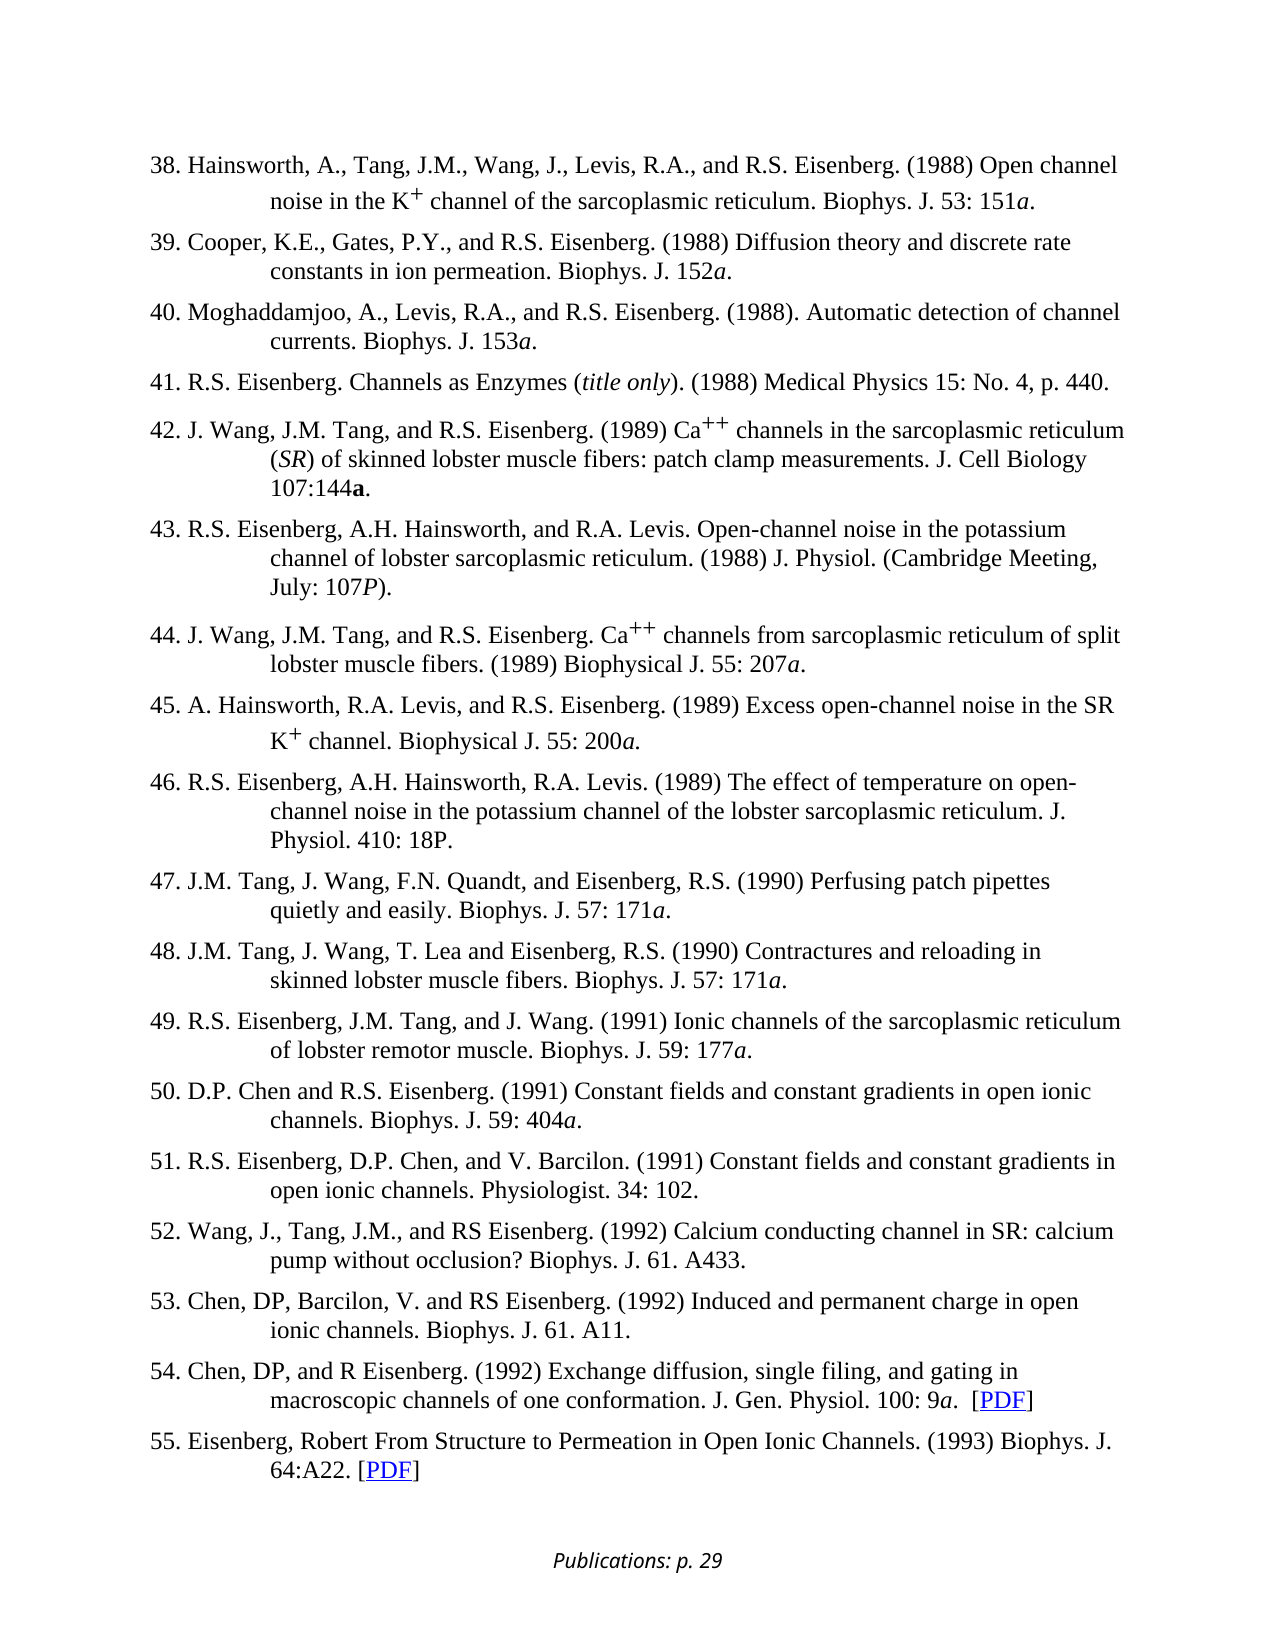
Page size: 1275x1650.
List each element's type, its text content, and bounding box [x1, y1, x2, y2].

text 45. A. Hainsworth, R.A. Levis, and R.S. Eisenberg. (1989) Excess open-channel noise in the SR K+ channel. Biophysical J. 55: 200a. [150, 690, 1125, 755]
text 46. R.S. Eisenberg, A.H. Hainsworth, R.A. Levis. (1989) The effect of temperature on open-channel noise in the potassium channel of the lobster sarcoplasmic reticulum. J. Physiol. 410: 18P. [150, 767, 1125, 854]
text 51. R.S. Eisenberg, D.P. Chen, and V. Barcilon. (1991) Constant fields and constant gradients in open ionic channels. Physiologist. 34: 102. [150, 1146, 1125, 1204]
text 40. Moghaddamjoo, A., Levis, R.A., and R.S. Eisenberg. (1988). Automatic detection of channel currents. Biophys. J. 153a. [150, 297, 1125, 355]
text 54. Chen, DP, and R Eisenberg. (1992) Exchange diffusion, single filing, and gating in macroscopic channels of one conformation. J. Gen. Physiol. 100: 9a. [PDF] [150, 1356, 1125, 1414]
text 53. Chen, DP, Barcilon, V. and RS Eisenberg. (1992) Induced and permanent charge in open ionic channels. Biophys. J. 61. A11. [150, 1286, 1125, 1344]
text 44. J. Wang, J.M. Tang, and R.S. Eisenberg. Ca++ channels from sarcoplasmic reticulum of split lobster muscle fibers. (1989) Biophysical J. 55: 207a. [150, 613, 1125, 678]
text 50. D.P. Chen and R.S. Eisenberg. (1991) Constant fields and constant gradients in open ionic channels. Biophys. J. 59: 404a. [150, 1076, 1125, 1134]
text 49. R.S. Eisenberg, J.M. Tang, and J. Wang. (1991) Ionic channels of the sarcoplasmic reticulum of lobster remotor muscle. Biophys. J. 59: 177a. [150, 1006, 1125, 1064]
text 39. Cooper, K.E., Gates, P.Y., and R.S. Eisenberg. (1988) Diffusion theory and discrete rate constants in ion permeation. Biophys. J. 152a. [150, 227, 1125, 285]
text 42. J. Wang, J.M. Tang, and R.S. Eisenberg. (1989) Ca++ channels in the sarcoplasmic reticulum (SR) of skinned lobster muscle fibers: patch clamp measurements. J. Cell Biology 107:144a. [150, 408, 1125, 502]
text 43. R.S. Eisenberg, A.H. Hainsworth, and R.A. Levis. Open-channel noise in the potassium channel of lobster sarcoplasmic reticulum. (1988) J. Physiol. (Cambridge Meeting, July: 107P). [150, 514, 1125, 601]
text 38. Hainsworth, A., Tang, J.M., Wang, J., Levis, R.A., and R.S. Eisenberg. (1988) Open channel noise in the K+ channel of the sarcoplasmic reticulum. Biophys. J. 53: 151a. [150, 150, 1125, 215]
text 52. Wang, J., Tang, J.M., and RS Eisenberg. (1992) Calcium conducting channel in SR: calcium pump without occlusion? Biophys. J. 61. A433. [150, 1216, 1125, 1274]
text 48. J.M. Tang, J. Wang, T. Lea and Eisenberg, R.S. (1990) Contractures and reloading in skinned lobster muscle fibers. Biophys. J. 57: 171a. [150, 936, 1125, 994]
text 47. J.M. Tang, J. Wang, F.N. Quandt, and Eisenberg, R.S. (1990) Perfusing patch pipettes quietly and easily. Biophys. J. 57: 171a. [150, 866, 1125, 924]
text 41. R.S. Eisenberg. Channels as Enzymes (title only). (1988) Medical Physics 15: No. 4, p. 440. [150, 367, 1125, 396]
text 55. Eisenberg, Robert From Structure to Permeation in Open Ionic Channels. (1993) Biophys. J. 64:A22. [PDF] [150, 1426, 1125, 1484]
